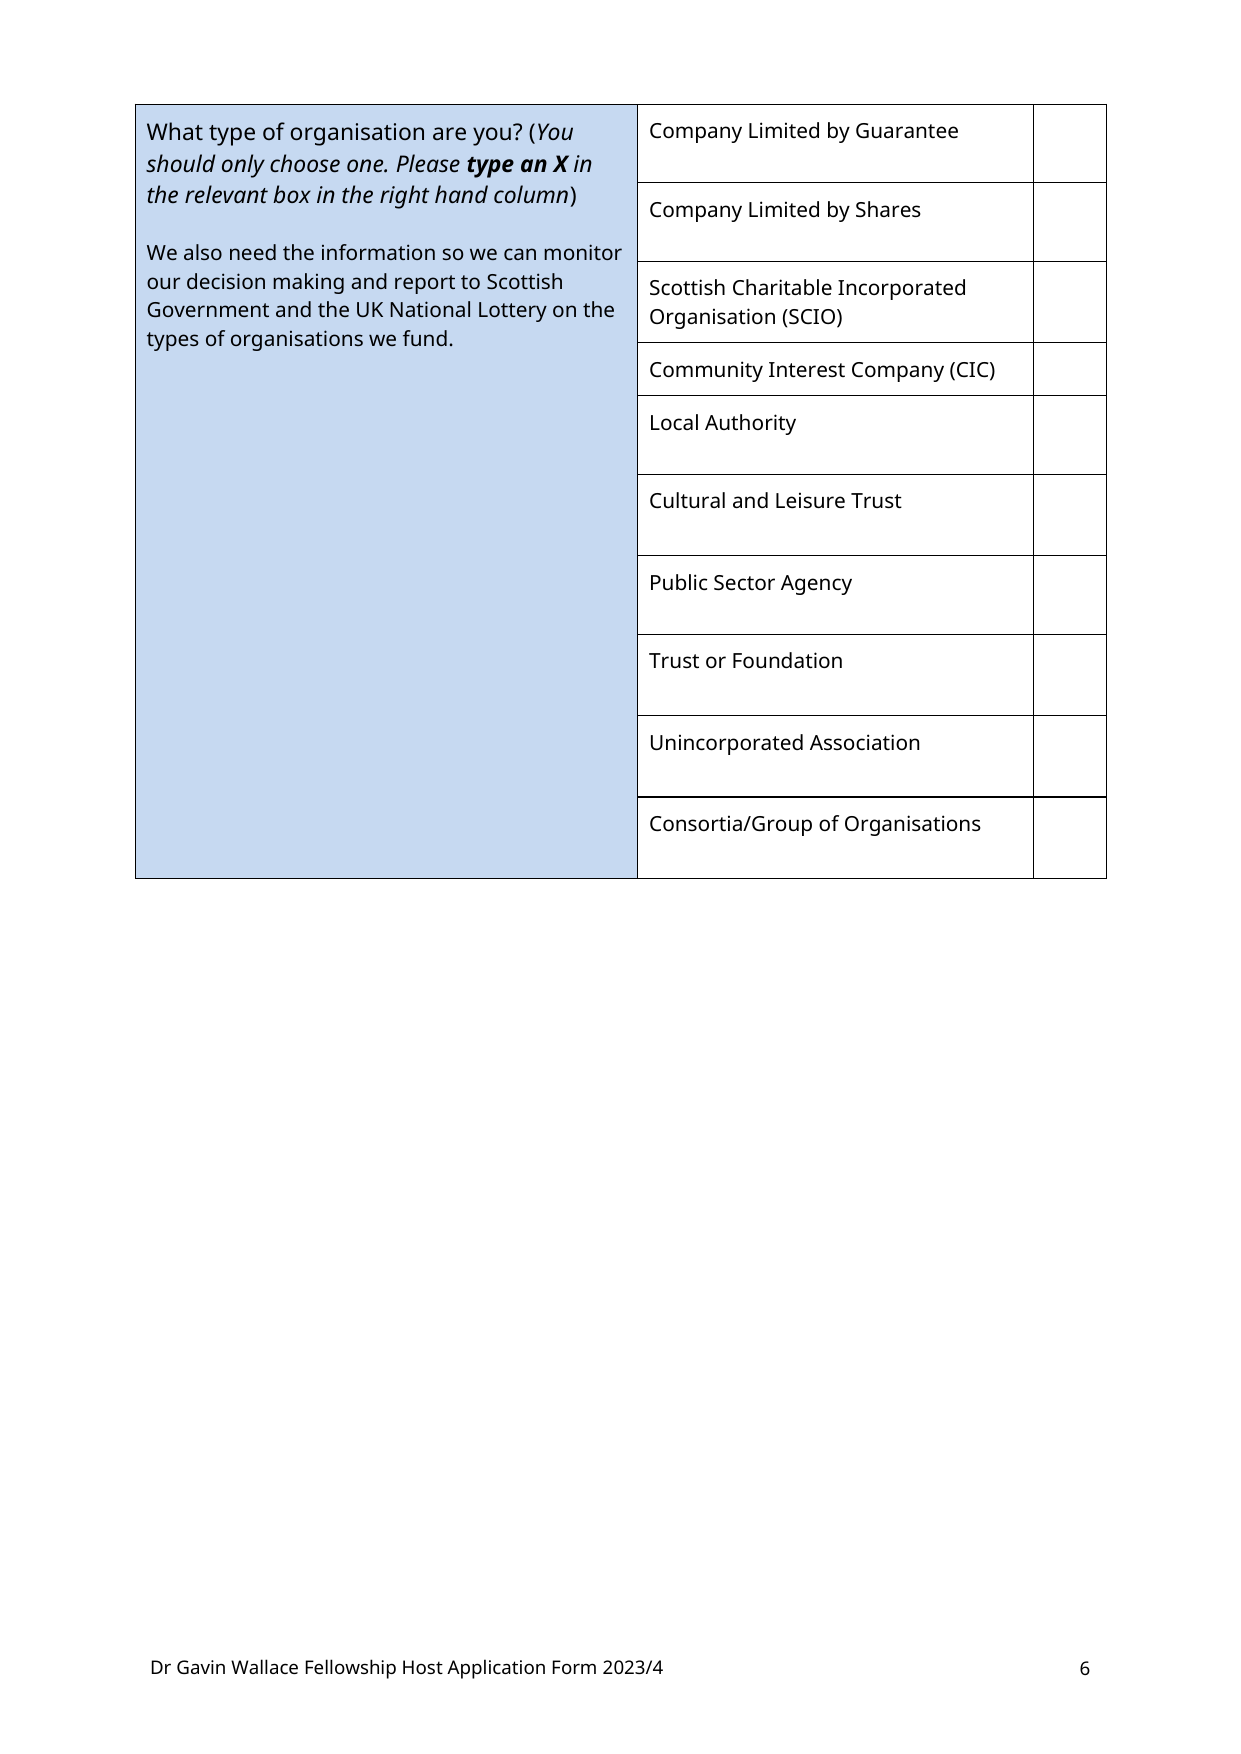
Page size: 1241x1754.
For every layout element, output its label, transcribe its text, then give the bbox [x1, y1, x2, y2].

table_cell [1034, 396, 1106, 473]
table_cell Scottish Charitable Incorporated Organisation (SCIO) [638, 262, 1033, 342]
table_cell [1034, 635, 1106, 715]
table_cell Local Authority [638, 396, 1033, 473]
table_cell [1034, 556, 1106, 633]
table_cell Public Sector Agency [638, 556, 1033, 633]
table_cell [1034, 343, 1106, 395]
table_cell Consortia/Group of Organisations [638, 798, 1033, 878]
table_cell [1034, 475, 1106, 555]
table_cell Cultural and Leisure Trust [638, 475, 1033, 555]
table_cell [1034, 262, 1106, 342]
table_header What type of organisation are you? (You should only choose one. Please type an X in the relevant box in the right hand column) We also need the information so we can monitor our decision making and report to Scottish Government and the UK National Lottery on the types of organisations we fund. [136, 105, 637, 878]
table_cell Community Interest Company (CIC) [638, 343, 1033, 395]
table_header Company Limited by Guarantee [638, 105, 1033, 182]
table_cell Unincorporated Association [638, 716, 1033, 796]
table_cell [1034, 183, 1106, 261]
table_cell [1034, 716, 1106, 796]
table_cell [1034, 798, 1106, 878]
table_cell Trust or Foundation [638, 635, 1033, 715]
table_cell Company Limited by Shares [638, 183, 1033, 261]
table_header [1034, 105, 1106, 182]
